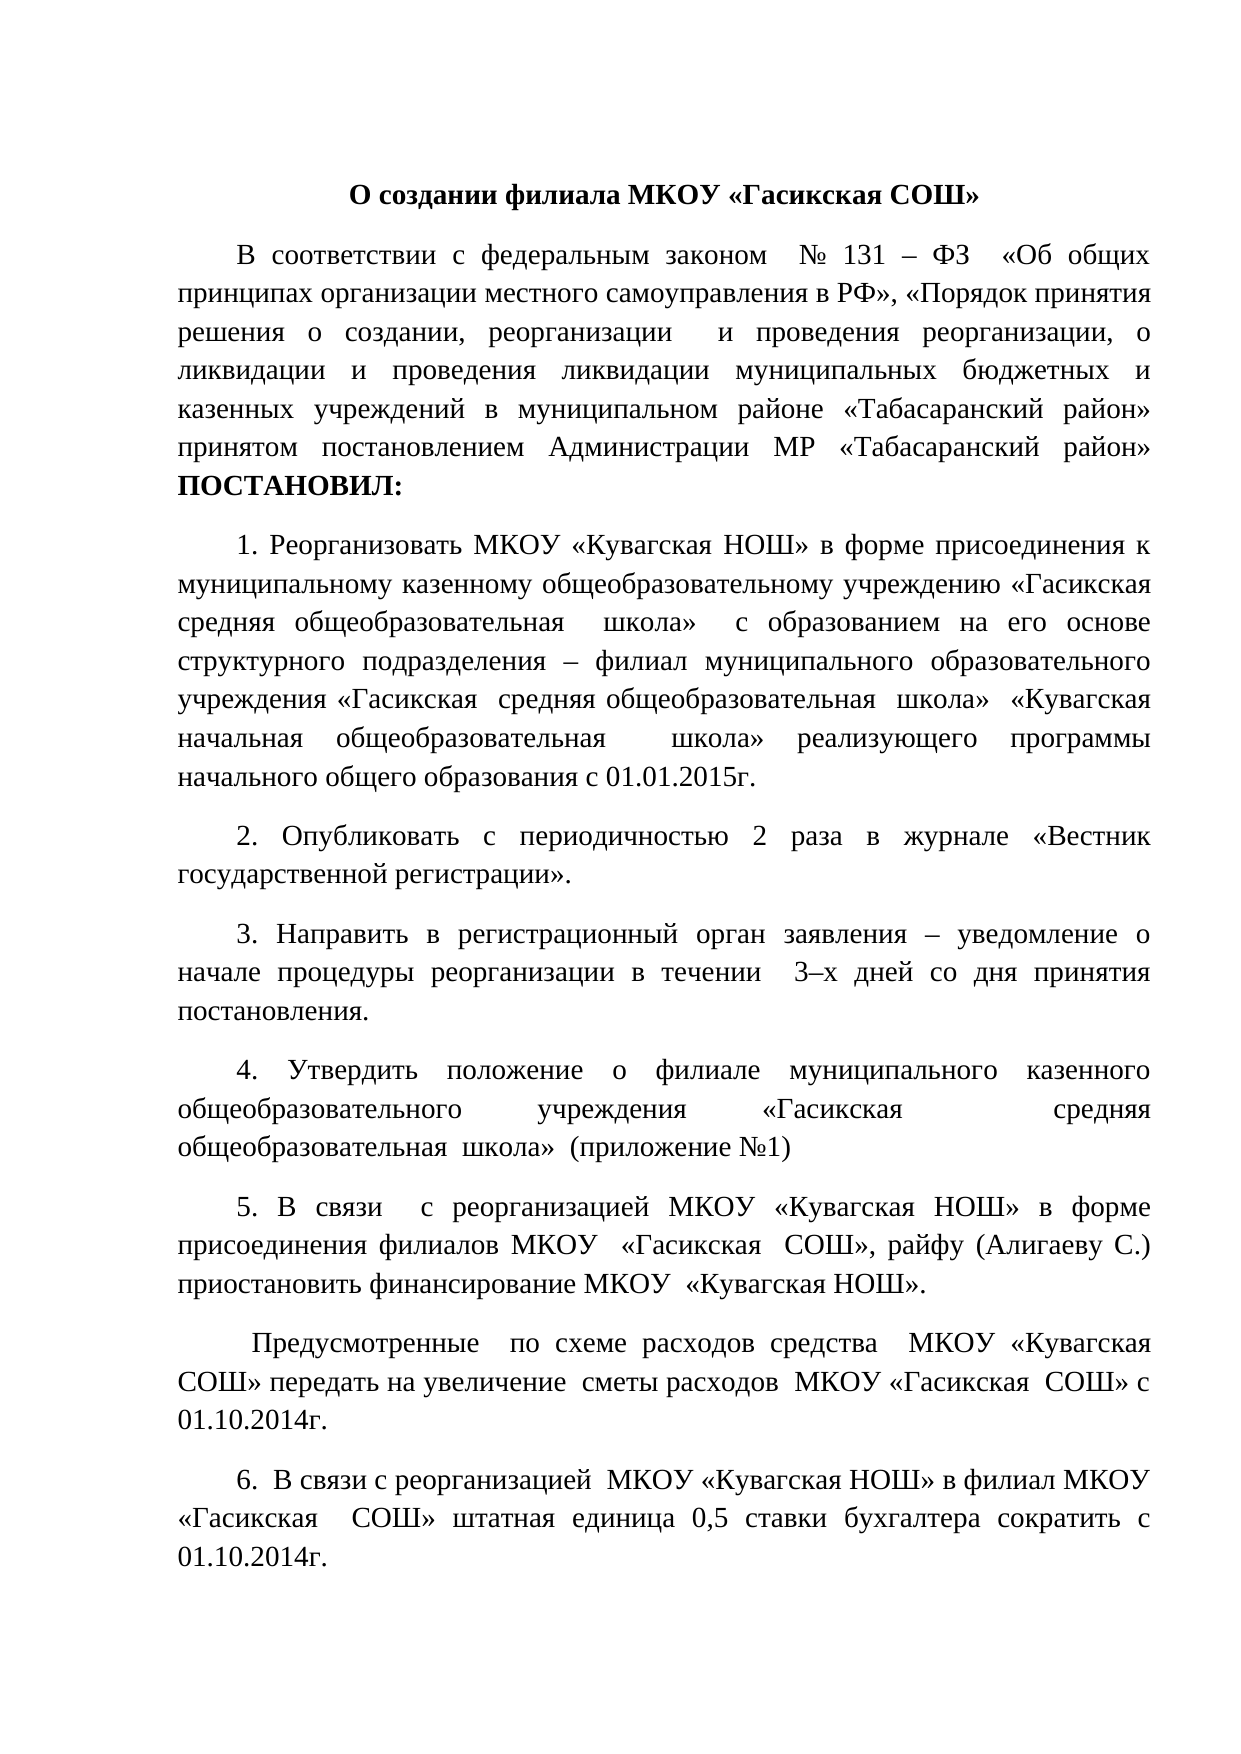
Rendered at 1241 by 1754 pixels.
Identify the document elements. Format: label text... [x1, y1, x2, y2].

text Предусмотренные по схеме расходов средства МКОУ «Кувагская СОШ» передать на увеличение сметы расходов МКОУ «Гасикская СОШ» с 01.10.2014г. [177, 1325, 1152, 1436]
text 5. В связи с реорганизацией МКОУ «Кувагская НОШ» в форме присоединения филиалов МКОУ «Гасикская СОШ», райфу (Алигаеву С.) приостановить финансирование МКОУ «Кувагская НОШ». [177, 1189, 1152, 1299]
text В соответствии с федеральным законом № 131 – ФЗ «Об общих принципах организации местного самоуправления в РФ», «Порядок принятия решения о создании, реорганизации и проведения реорганизации, о ликвидации и проведения ликвидации муниципальных бюджетных и казенных учреждений в муниципальном районе «Табасаранский район» принятом постановлением Администрации МР «Табасаранский район» ПОСТАНОВИЛ: [177, 237, 1152, 502]
text 2. Опубликовать с периодичностью 2 раза в журнале «Вестник государственной регистрации». [177, 818, 1152, 890]
text 3. Направить в регистрационный орган заявления – уведомление о начале процедуры реорганизации в течении 3–х дней со дня принятия постановления. [177, 916, 1152, 1027]
text 4. Утвердить положение о филиале муниципального казенного общеобразовательного учреждения «Гасикская средняя общеобразовательная школа» (приложение №1) [177, 1052, 1152, 1163]
text 6. В связи с реорганизацией МКОУ «Кувагская НОШ» в филиал МКОУ «Гасикская СОШ» штатная единица 0,5 ставки бухгалтера сократить с 01.10.2014г. [177, 1462, 1152, 1572]
text О создании филиала МКОУ «Гасикская СОШ» [177, 177, 1152, 211]
text 1. Реорганизовать МКОУ «Кувагская НОШ» в форме присоединения к муниципальному казенному общеобразовательному учреждению «Гасикская средняя общеобразовательная школа» с образованием на его основе структурного подразделения – филиал муниципального образовательного учреждения «Гасикская средняя общеобразовательная школа» «Кувагская начальная общеобразовательная школа» реализующего программы начального общего образования с 01.01.2015г. [177, 527, 1152, 792]
